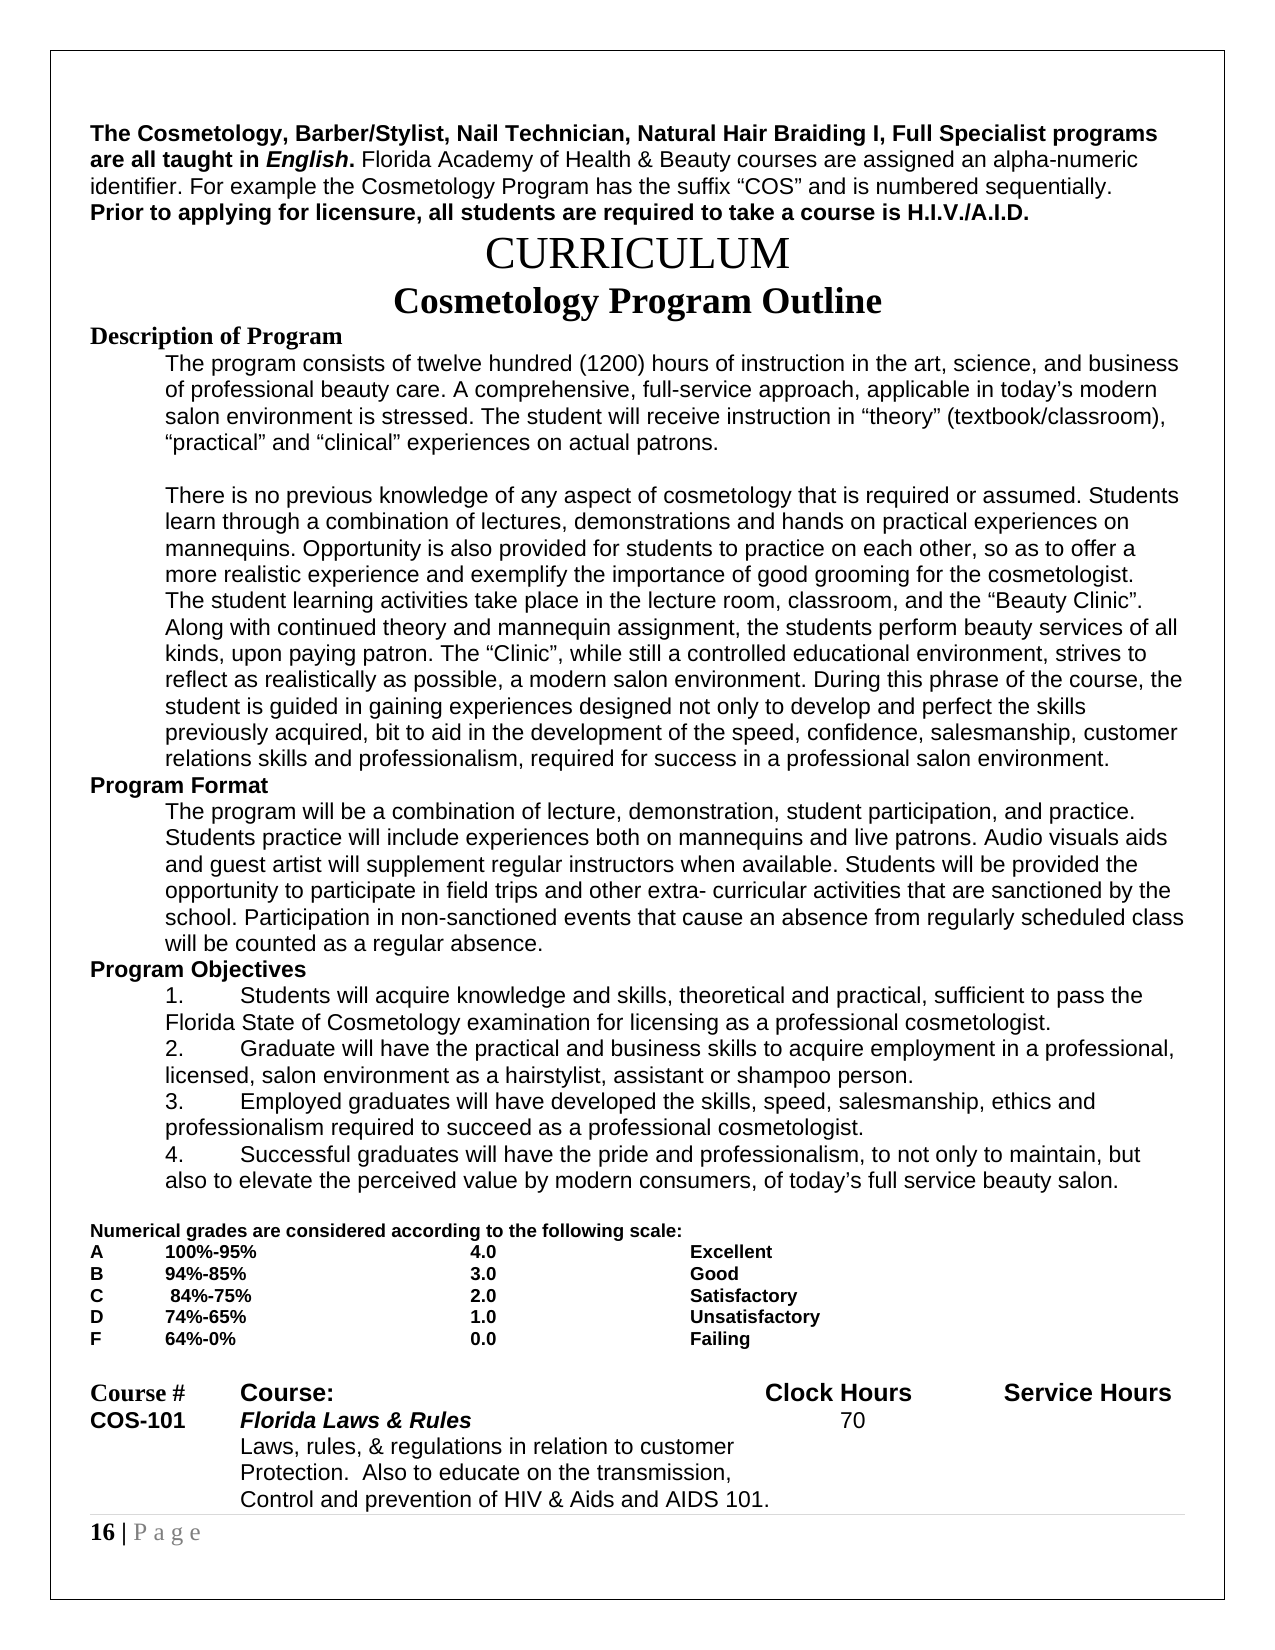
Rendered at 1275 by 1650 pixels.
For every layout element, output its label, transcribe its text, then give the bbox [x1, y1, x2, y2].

text The program will be a combination of lecture, demonstration, student participation, and practice. Students practice will include experiences both on mannequins and live patrons. Audio visuals aids and guest artist will supplement regular instructors when available. Students will be provided the opportunity to participate in field trips and other extra- curricular activities that are sanctioned by the school. Participation in non-sanctioned events that cause an absence from regularly scheduled class will be counted as a regular absence. [165, 798, 1185, 956]
text C 84%-75% 2.0 Satisfactory [90, 1284, 1185, 1306]
text Program Objectives [90, 956, 1185, 982]
text D 74%-65% 1.0 Unsatisfactory [90, 1306, 1185, 1327]
text Program Format [90, 772, 1185, 798]
text Control and prevention of HIV & Aids and AIDS 101. [127, 1486, 1185, 1512]
text 4. Successful graduates will have the pride and professionalism, to not only to maintain, but also to elevate the perceived value by modern consumers, of today’s full service beauty salon. [165, 1141, 1185, 1193]
text The program consists of twelve hundred (1200) hours of instruction in the art, science, and business of professional beauty care. A comprehensive, full-service approach, applicable in today’s modern salon environment is stressed. The student will receive instruction in “theory” (textbook/classroom), “practical” and “clinical” experiences on actual patrons. [165, 350, 1185, 455]
text B 94%-85% 3.0 Good [90, 1263, 1185, 1284]
text The Cosmetology, Barber/Stylist, Nail Technician, Natural Hair Braiding I, Full Specialist programs are all taught in English. Florida Academy of Health & Beauty courses are assigned an alpha-numeric identifier. For example the Cosmetology Program has the suffix “COS” and is numbered sequentially. [90, 120, 1185, 199]
text F 64%-0% 0.0 Failing [90, 1327, 1185, 1349]
text Laws, rules, & regulations in relation to customer [127, 1433, 1185, 1459]
text A 100%-95% 4.0 Excellent [90, 1241, 1185, 1263]
subtitle Cosmetology Program Outline [90, 278, 1185, 321]
text The student learning activities take place in the lecture room, classroom, and the “Beauty Clinic”. Along with continued theory and mannequin assignment, the students perform beauty services of all kinds, upon paying patron. The “Clinic”, while still a controlled educational environment, strives to reflect as realistically as possible, a modern salon environment. During this phrase of the course, the student is guided in gaining experiences designed not only to develop and perfect the skills previously acquired, bit to aid in the development of the speed, confidence, salesmanship, customer relations skills and professionalism, required for success in a professional salon environment. [165, 587, 1185, 772]
text Description of Program [90, 321, 1185, 350]
text COS-101 Florida Laws & Rules 70 [90, 1407, 1185, 1433]
text 2. Graduate will have the practical and business skills to acquire employment in a professional, licensed, salon environment as a hairstylist, assistant or shampoo person. [165, 1035, 1185, 1088]
text Prior to applying for licensure, all students are required to take a course is H.I.V./A.I.D. [90, 199, 1185, 225]
text 3. Employed graduates will have developed the skills, speed, salesmanship, ethics and professionalism required to succeed as a professional cosmetologist. [165, 1088, 1185, 1141]
text 1. Students will acquire knowledge and skills, theoretical and practical, sufficient to pass the Florida State of Cosmetology examination for licensing as a professional cosmetologist. [165, 982, 1185, 1035]
text Course # Course: Clock Hours Service Hours [90, 1378, 1185, 1407]
text Numerical grades are considered according to the following scale: [90, 1220, 1185, 1241]
text Protection. Also to educate on the transmission, [127, 1459, 1185, 1486]
text There is no previous knowledge of any aspect of cosmetology that is required or assumed. Students learn through a combination of lectures, demonstrations and hands on practical experiences on mannequins. Opportunity is also provided for students to practice on each other, so as to offer a more realistic experience and exemplify the importance of good grooming for the cosmetologist. [165, 482, 1185, 587]
text CURRICULUM [90, 225, 1185, 278]
